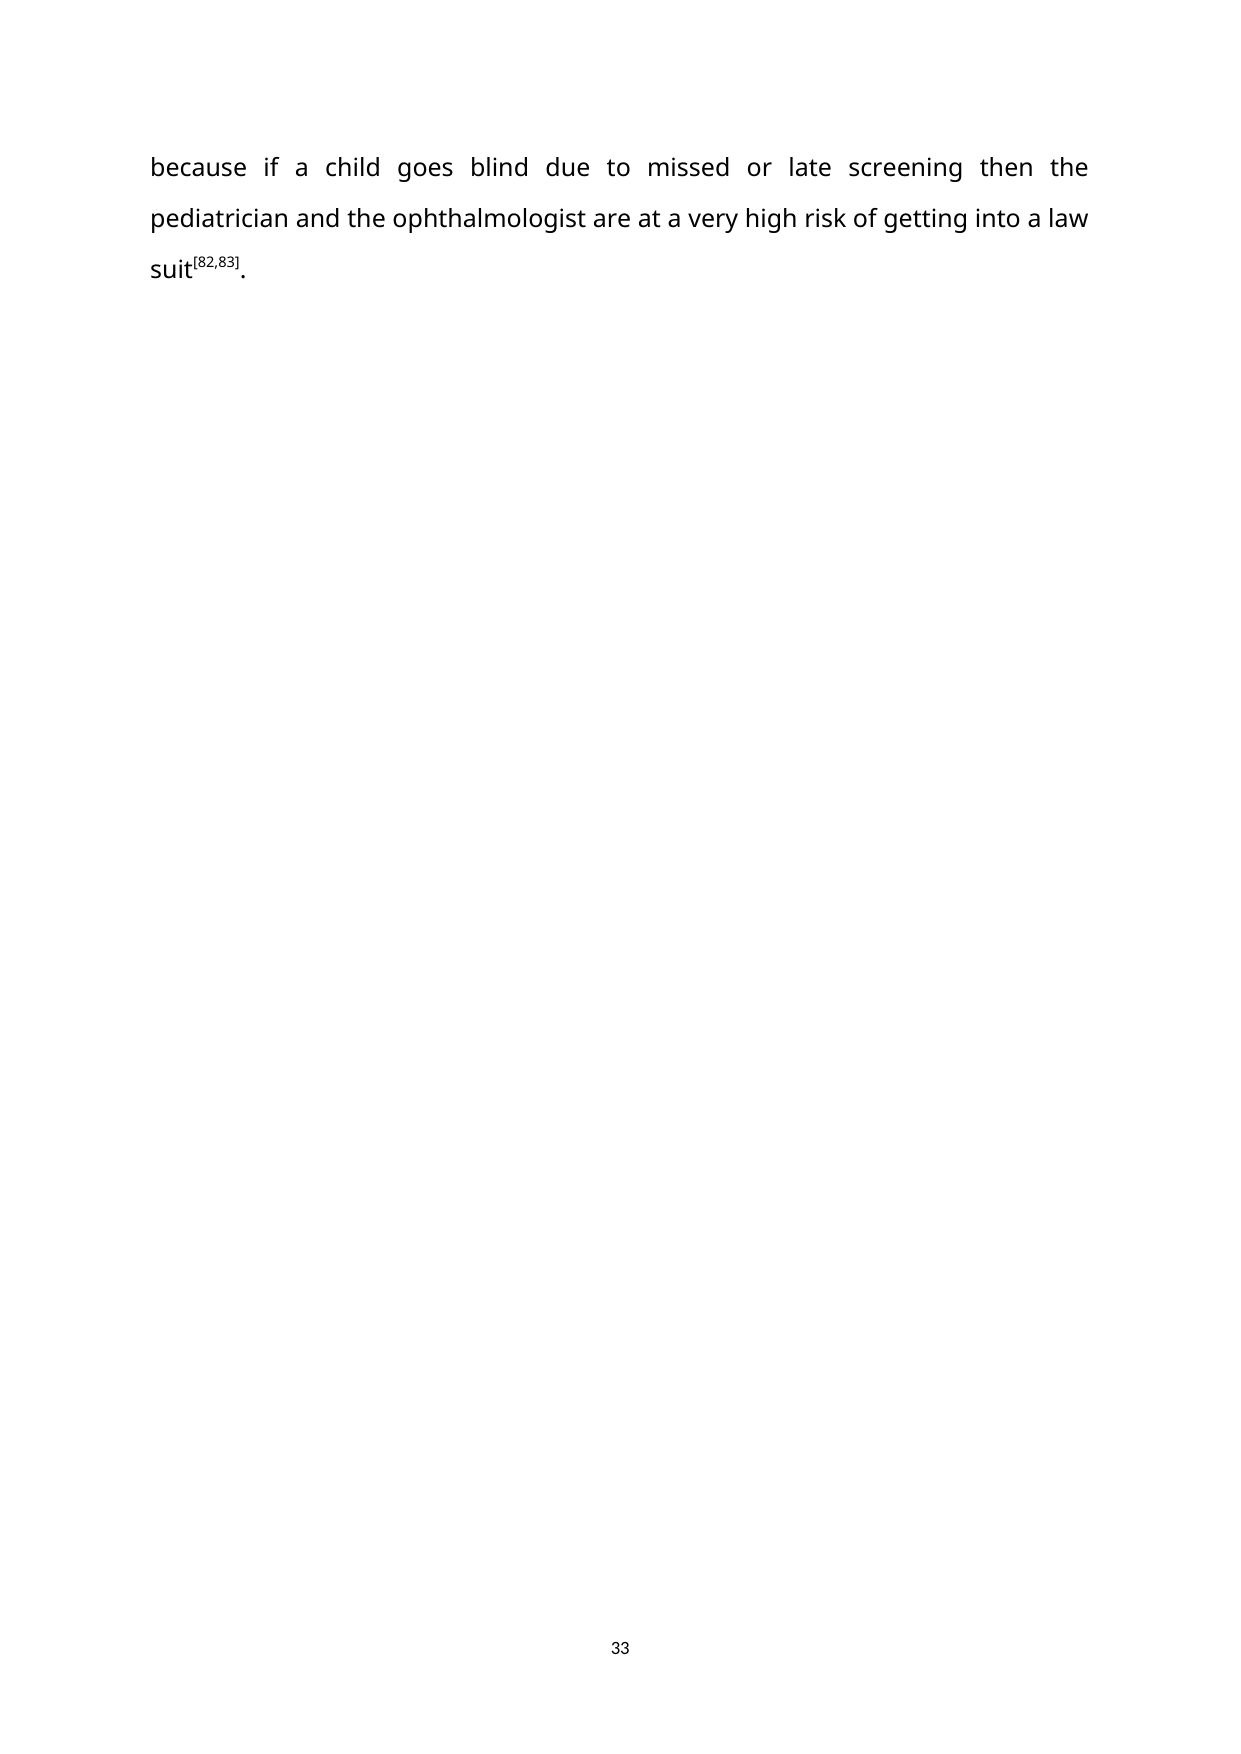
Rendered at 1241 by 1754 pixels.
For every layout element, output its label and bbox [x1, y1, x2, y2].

text [150, 150, 1090, 286]
